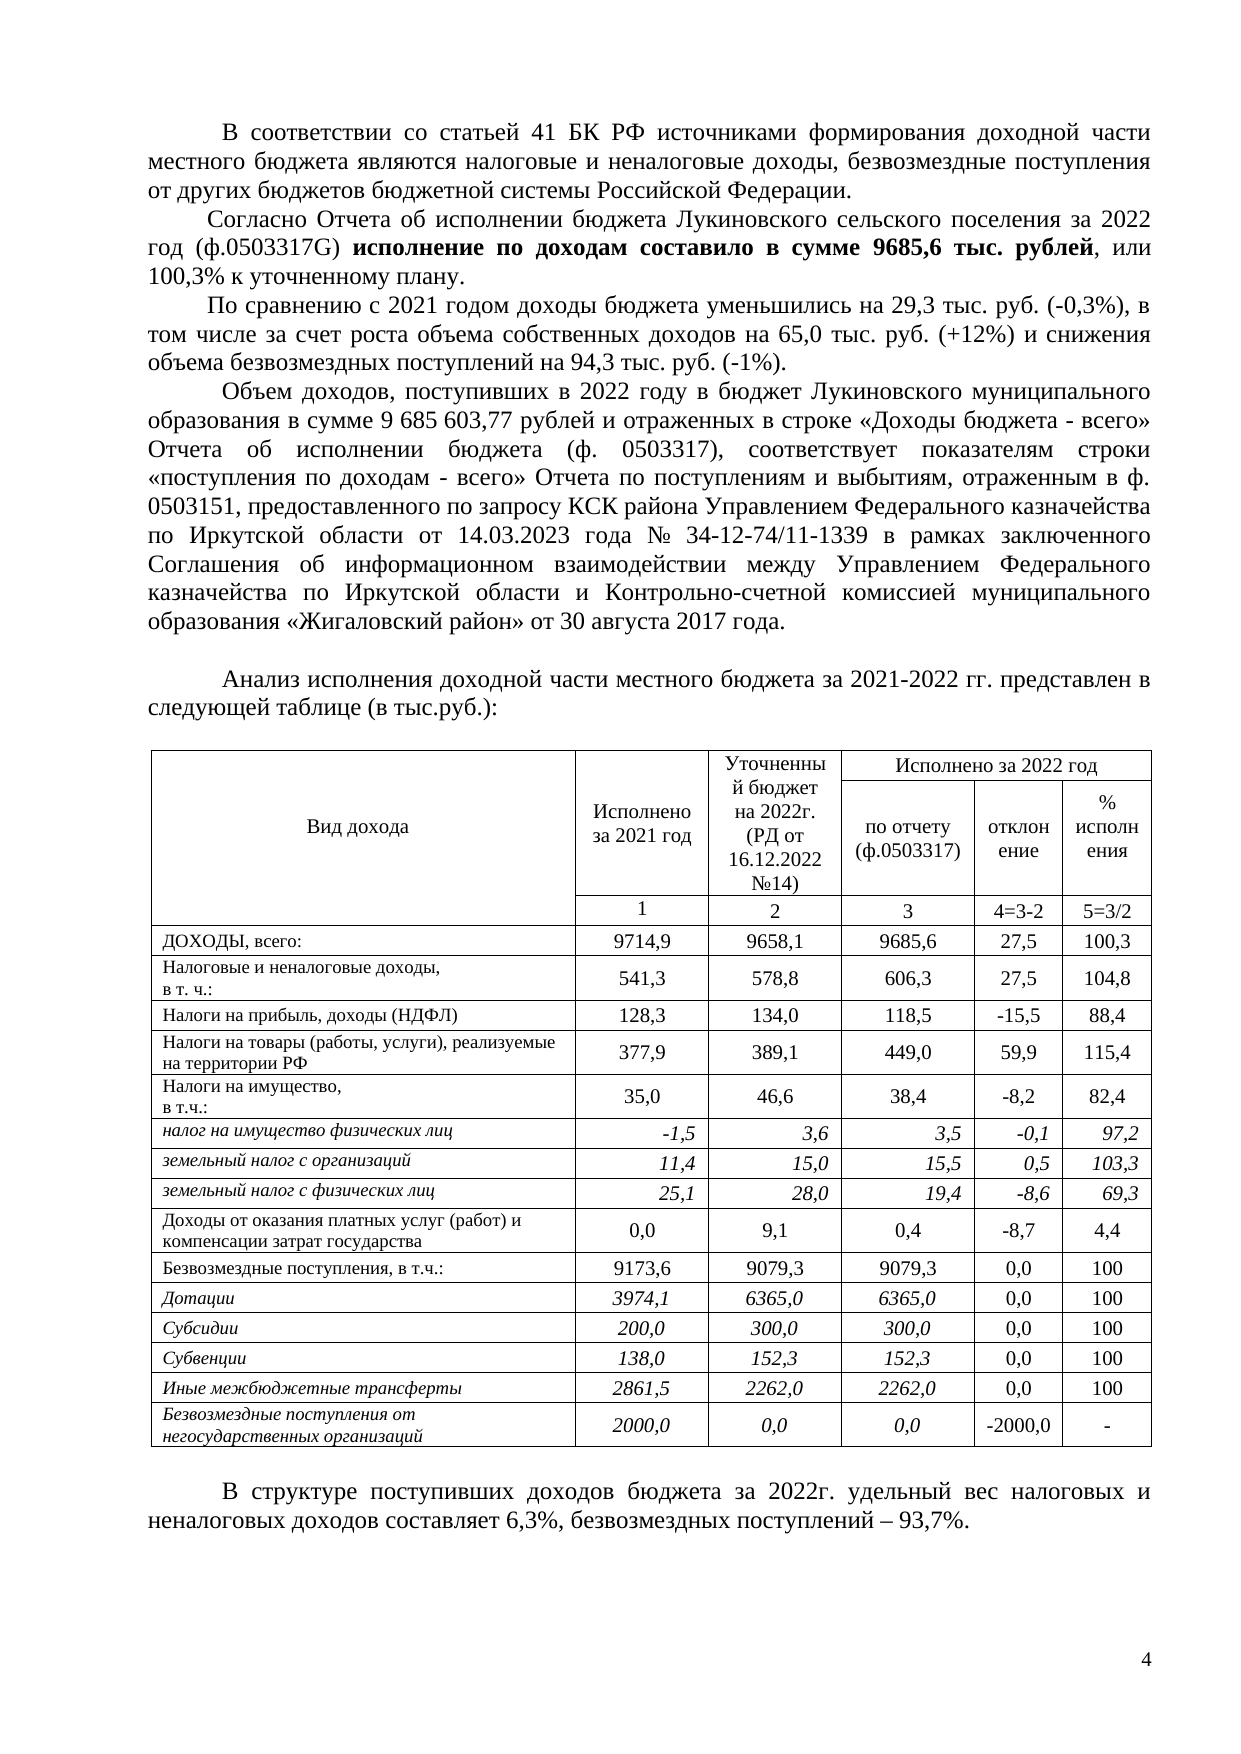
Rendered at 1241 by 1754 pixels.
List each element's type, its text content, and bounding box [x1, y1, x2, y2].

table_cell -2000,0 [975, 1403, 1062, 1446]
text В соответствии со статьей 41 БК РФ источниками формирования доходной части местного бюджета являются налоговые и неналоговые доходы, безвозмездные поступления от других бюджетов бюджетной системы Российской Федерации. [148, 117, 1152, 204]
table_cell 38,4 [842, 1075, 974, 1118]
table_cell 35,0 [576, 1075, 708, 1118]
table_cell Безвозмездные поступления от негосударственных организаций [152, 1403, 575, 1446]
table_cell 9,1 [709, 1209, 841, 1252]
table_cell 0,0 [842, 1403, 974, 1446]
table_cell 138,0 [576, 1343, 708, 1372]
table_cell 3 [842, 896, 974, 925]
table_cell 9714,9 [576, 926, 708, 955]
table_cell 134,0 [709, 1001, 841, 1029]
table_cell 2861,5 [576, 1373, 708, 1402]
table_cell -8,2 [975, 1075, 1062, 1118]
table_header Исполнено за 2021 год [576, 751, 708, 895]
table_cell 9079,3 [842, 1253, 974, 1282]
table_cell 118,5 [842, 1001, 974, 1029]
table_cell 15,0 [709, 1149, 841, 1178]
table_cell 28,0 [709, 1179, 841, 1208]
table_cell 100 [1063, 1313, 1151, 1342]
table_cell Доходы от оказания платных услуг (работ) и компенсации затрат государства [152, 1209, 575, 1252]
table_cell 5=3/2 [1063, 896, 1151, 925]
table_cell -1,5 [576, 1119, 708, 1148]
table_cell земельный налог с физических лиц [152, 1179, 575, 1208]
table_cell 377,9 [576, 1031, 708, 1074]
table_cell 82,4 [1063, 1075, 1151, 1118]
table_cell 100 [1063, 1253, 1151, 1282]
table_cell 15,5 [842, 1149, 974, 1178]
table_cell 0,0 [975, 1343, 1062, 1372]
table_cell 606,3 [842, 956, 974, 999]
table_cell 0,5 [975, 1149, 1062, 1178]
table_cell 9685,6 [842, 926, 974, 955]
table_cell 0,4 [842, 1209, 974, 1252]
table_cell 27,5 [975, 956, 1062, 999]
table_cell 19,4 [842, 1179, 974, 1208]
table_cell 104,8 [1063, 956, 1151, 999]
table_cell 6365,0 [709, 1283, 841, 1312]
table_cell -8,7 [975, 1209, 1062, 1252]
table_cell 27,5 [975, 926, 1062, 955]
text В структуре поступивших доходов бюджета за 2022г. удельный вес налоговых и неналоговых доходов составляет 6,3%, безвозмездных поступлений – 93,7%. [148, 1476, 1152, 1533]
table_cell Безвозмездные поступления, в т.ч.: [152, 1253, 575, 1282]
table_cell 6365,0 [842, 1283, 974, 1312]
text Согласно Отчета об исполнении бюджета Лукиновского сельского поселения за 2022 год (ф.0503317G) исполнение по доходам составило в сумме 9685,6 тыс. рублей, или 100,3% к уточненному плану. [148, 204, 1152, 290]
table_cell 115,4 [1063, 1031, 1151, 1074]
table_cell 300,0 [709, 1313, 841, 1342]
table_cell Дотации [152, 1283, 575, 1312]
table_cell Субсидии [152, 1313, 575, 1342]
table_cell 59,9 [975, 1031, 1062, 1074]
table_cell 2262,0 [709, 1373, 841, 1402]
table_cell 0,0 [975, 1313, 1062, 1342]
table_cell 9658,1 [709, 926, 841, 955]
table_cell 9173,6 [576, 1253, 708, 1282]
table_cell земельный налог с организаций [152, 1149, 575, 1178]
table_cell 100 [1063, 1343, 1151, 1372]
table_cell Субвенции [152, 1343, 575, 1372]
table_cell 2 [709, 896, 841, 925]
text Объем доходов, поступивших в 2022 году в бюджет Лукиновского муниципального образования в сумме 9 685 603,77 рублей и отраженных в строке «Доходы бюджета - всего» Отчета об исполнении бюджета (ф. 0503317), соответствует показателям строки «поступления по доходам - всего» Отчета по поступлениям и выбытиям, отраженным в ф. 0503151, предоставленного по запросу КСК района Управлением Федерального казначейства по Иркутской области от 14.03.2023 года № 34-12-74/11-1339 в рамках заключенного Соглашения об информационном взаимодействии между Управлением Федерального казначейства по Иркутской области и Контрольно-счетной комиссией муниципального образования «Жигаловский район» от 30 августа 2017 года. [148, 376, 1152, 635]
table_cell 200,0 [576, 1313, 708, 1342]
table_cell 4=3-2 [975, 896, 1062, 925]
text Анализ исполнения доходной части местного бюджета за 2021-2022 гг. представлен в следующей таблице (в тыс.руб.): [148, 664, 1152, 721]
table_cell Налоги на имущество, в т.ч.: [152, 1075, 575, 1118]
table_cell Иные межбюджетные трансферты [152, 1373, 575, 1402]
table_cell 1 [576, 896, 708, 925]
text По сравнению с 2021 годом доходы бюджета уменьшились на 29,3 тыс. руб. (-0,3%), в том числе за счет роста объема собственных доходов на 65,0 тыс. руб. (+12%) и снижения объема безвозмездных поступлений на 94,3 тыс. руб. (-1%). [148, 290, 1152, 376]
table_cell Налоги на прибыль, доходы (НДФЛ) [152, 1001, 575, 1029]
table_cell 3,6 [709, 1119, 841, 1148]
table_cell 2262,0 [842, 1373, 974, 1402]
table_cell % исполнения [1063, 781, 1151, 895]
table_cell 152,3 [709, 1343, 841, 1372]
table_cell 541,3 [576, 956, 708, 999]
table_cell 69,3 [1063, 1179, 1151, 1208]
table_cell -0,1 [975, 1119, 1062, 1148]
table_cell 152,3 [842, 1343, 974, 1372]
table_cell 2000,0 [576, 1403, 708, 1446]
table_cell ДОХОДЫ, всего: [152, 926, 575, 955]
table_cell 46,6 [709, 1075, 841, 1118]
table_cell 128,3 [576, 1001, 708, 1029]
table_cell 11,4 [576, 1149, 708, 1178]
table_cell 103,3 [1063, 1149, 1151, 1178]
table_cell 25,1 [576, 1179, 708, 1208]
table_cell -8,6 [975, 1179, 1062, 1208]
table_cell 100,3 [1063, 926, 1151, 955]
table_cell 4,4 [1063, 1209, 1151, 1252]
table_cell налог на имущество физических лиц [152, 1119, 575, 1148]
table_header Исполнено за 2022 год [842, 751, 1151, 780]
table_cell Налоги на товары (работы, услуги), реализуемые на территории РФ [152, 1031, 575, 1074]
table_cell 100 [1063, 1283, 1151, 1312]
table_header Уточненный бюджет на 2022г. (РД от 16.12.2022 №14) [709, 751, 841, 895]
table_cell 88,4 [1063, 1001, 1151, 1029]
table_cell 9079,3 [709, 1253, 841, 1282]
table_cell Налоговые и неналоговые доходы, в т. ч.: [152, 956, 575, 999]
table_cell 0,0 [975, 1283, 1062, 1312]
table_cell 0,0 [709, 1403, 841, 1446]
table_cell 3,5 [842, 1119, 974, 1148]
table_cell 389,1 [709, 1031, 841, 1074]
table_cell 300,0 [842, 1313, 974, 1342]
table_cell 97,2 [1063, 1119, 1151, 1148]
table_cell 100 [1063, 1373, 1151, 1402]
table_cell 578,8 [709, 956, 841, 999]
table_cell отклонение [975, 781, 1062, 895]
table_cell 0,0 [576, 1209, 708, 1252]
table_cell 3974,1 [576, 1283, 708, 1312]
table_cell - [1063, 1403, 1151, 1446]
table_cell 0,0 [975, 1373, 1062, 1402]
table_cell -15,5 [975, 1001, 1062, 1029]
table_cell 0,0 [975, 1253, 1062, 1282]
table_header Вид дохода [152, 751, 575, 925]
table_cell 449,0 [842, 1031, 974, 1074]
table_cell по отчету (ф.0503317) [842, 781, 974, 895]
